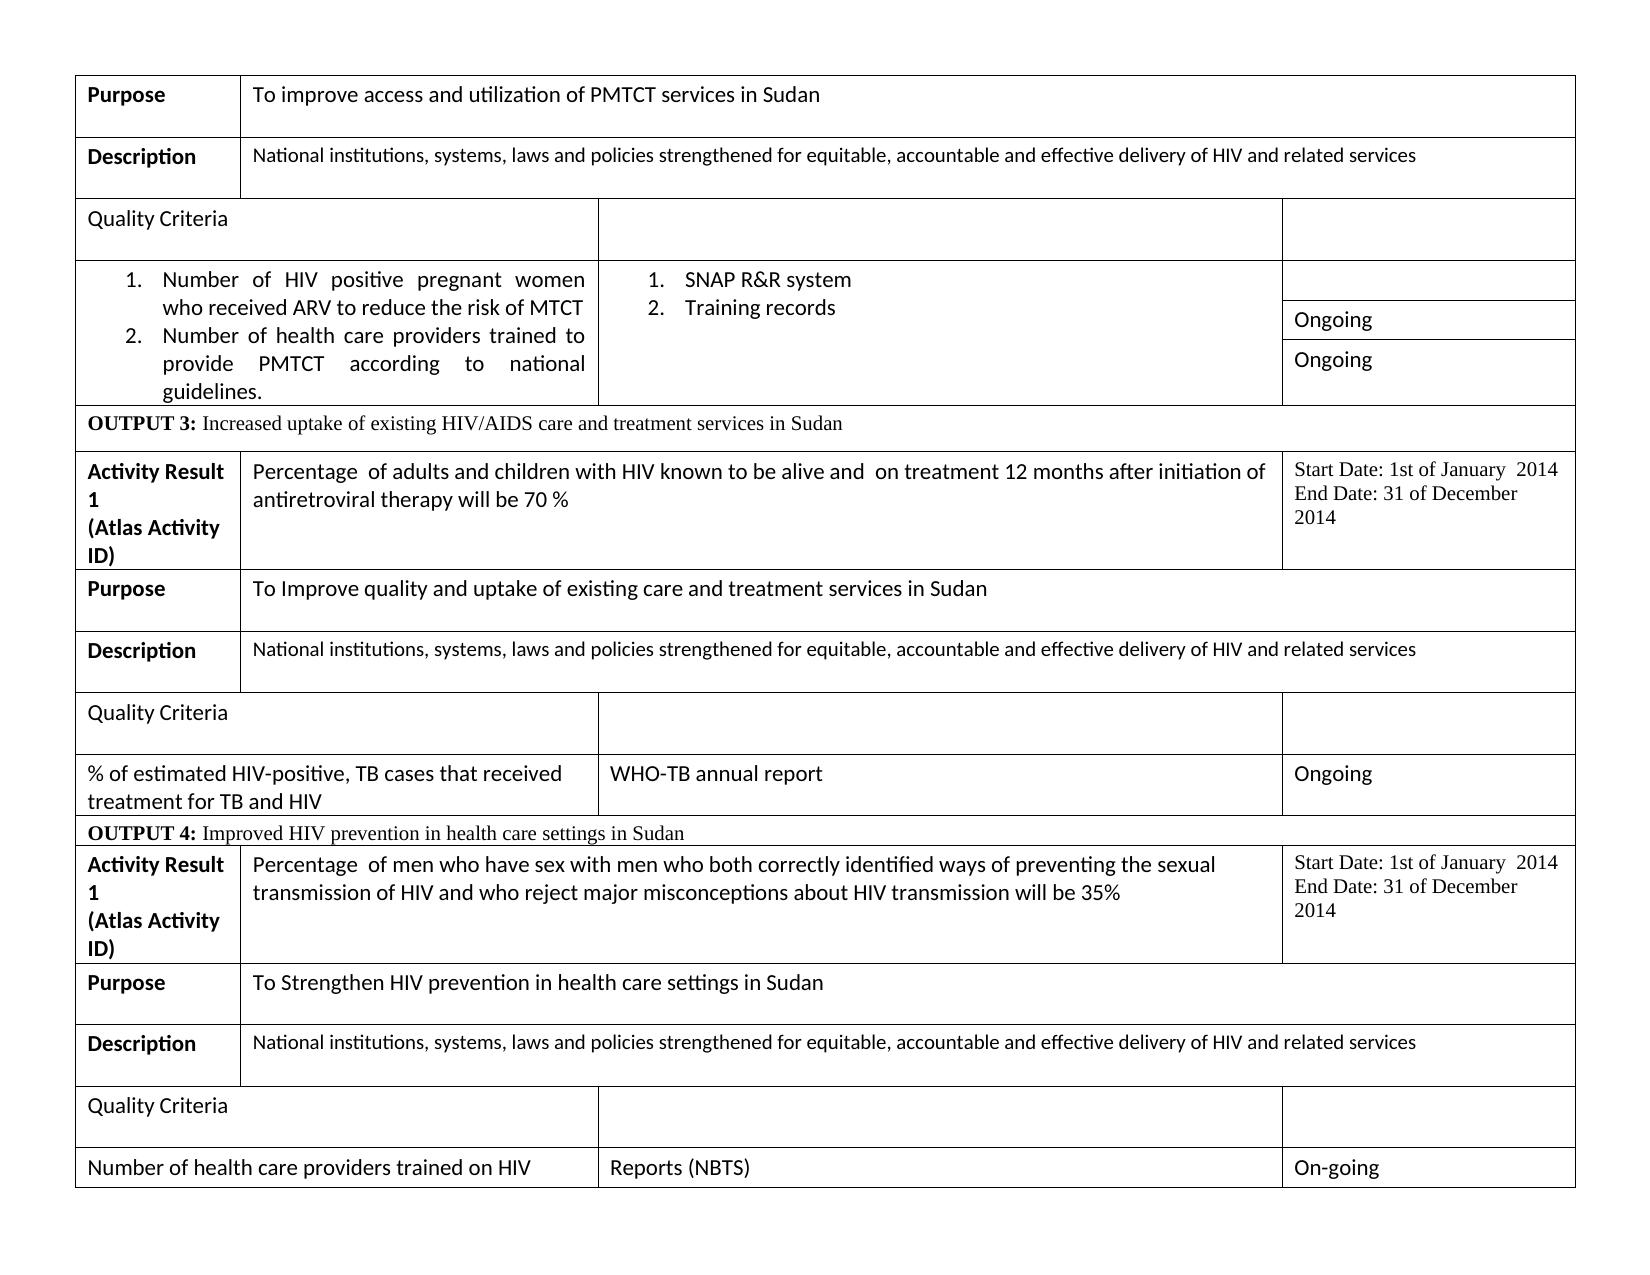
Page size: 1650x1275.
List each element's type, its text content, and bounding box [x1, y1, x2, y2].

table_cell Purpose [76, 76, 240, 137]
table_cell Ongoing [1283, 755, 1575, 815]
table_cell Activity Result 1 (Atlas Activity ID) [76, 452, 240, 569]
table_cell [1283, 1087, 1575, 1147]
table_cell Ongoing [1283, 301, 1575, 339]
table_cell Reports (NBTS) [599, 1148, 1282, 1187]
table_cell [1283, 261, 1575, 299]
table_cell Quality Criteria [76, 693, 598, 754]
table_cell To Improve quality and uptake of existing care and treatment services in Sudan [241, 570, 1575, 631]
table_cell Start Date: 1st of January 2014 End Date: 31 of December 2014 [1283, 452, 1575, 569]
table_cell National institutions, systems, laws and policies strengthened for equitable, accountable and effective delivery of HIV and related services [241, 632, 1575, 692]
table_cell Start Date: 1st of January 2014 End Date: 31 of December 2014 [1283, 846, 1575, 962]
table_cell [599, 1087, 1282, 1147]
table_cell To Strengthen HIV prevention in health care settings in Sudan [241, 964, 1575, 1024]
table_cell Purpose [76, 964, 240, 1024]
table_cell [76, 1148, 598, 1187]
table_cell National institutions, systems, laws and policies strengthened for equitable, accountable and effective delivery of HIV and related services [241, 1025, 1575, 1086]
table_cell Percentage of adults and children with HIV known to be alive and on treatment 12 months after initiation of antiretroviral therapy will be 70 % [241, 452, 1282, 569]
table_cell [599, 199, 1282, 260]
table_cell Quality Criteria [76, 1087, 598, 1147]
table_cell Quality Criteria [76, 199, 598, 260]
table_cell [1283, 199, 1575, 260]
table_cell SNAP R&R system Training records [599, 261, 1282, 405]
table_cell % of estimated HIV-positive, TB cases that received treatment for TB and HIV [76, 755, 598, 815]
table_cell Ongoing [1283, 340, 1575, 405]
table_cell Description [76, 632, 240, 692]
table_cell Description [76, 138, 240, 198]
table_cell Purpose [76, 570, 240, 631]
table_cell WHO-TB annual report [599, 755, 1282, 815]
table_cell OUTPUT 3: Increased uptake of existing HIV/AIDS care and treatment services in Sudan [76, 406, 1575, 451]
table_cell On-going [1283, 1148, 1575, 1187]
table_cell To improve access and utilization of PMTCT services in Sudan [241, 76, 1575, 137]
table_cell National institutions, systems, laws and policies strengthened for equitable, accountable and effective delivery of HIV and related services [241, 138, 1575, 198]
table_cell Activity Result 1 (Atlas Activity ID) [76, 846, 240, 962]
table_cell [599, 693, 1282, 754]
table_cell Percentage of men who have sex with men who both correctly identified ways of preventing the sexual transmission of HIV and who reject major misconceptions about HIV transmission will be 35% [241, 846, 1282, 962]
table_cell Number of HIV positive pregnant women who received ARV to reduce the risk of MTCT Number of health care providers trained to provide PMTCT according to national guidelines. [76, 261, 598, 405]
table_cell OUTPUT 4: Improved HIV prevention in health care settings in Sudan [76, 816, 1575, 845]
table_cell Description [76, 1025, 240, 1086]
table_cell [1283, 693, 1575, 754]
